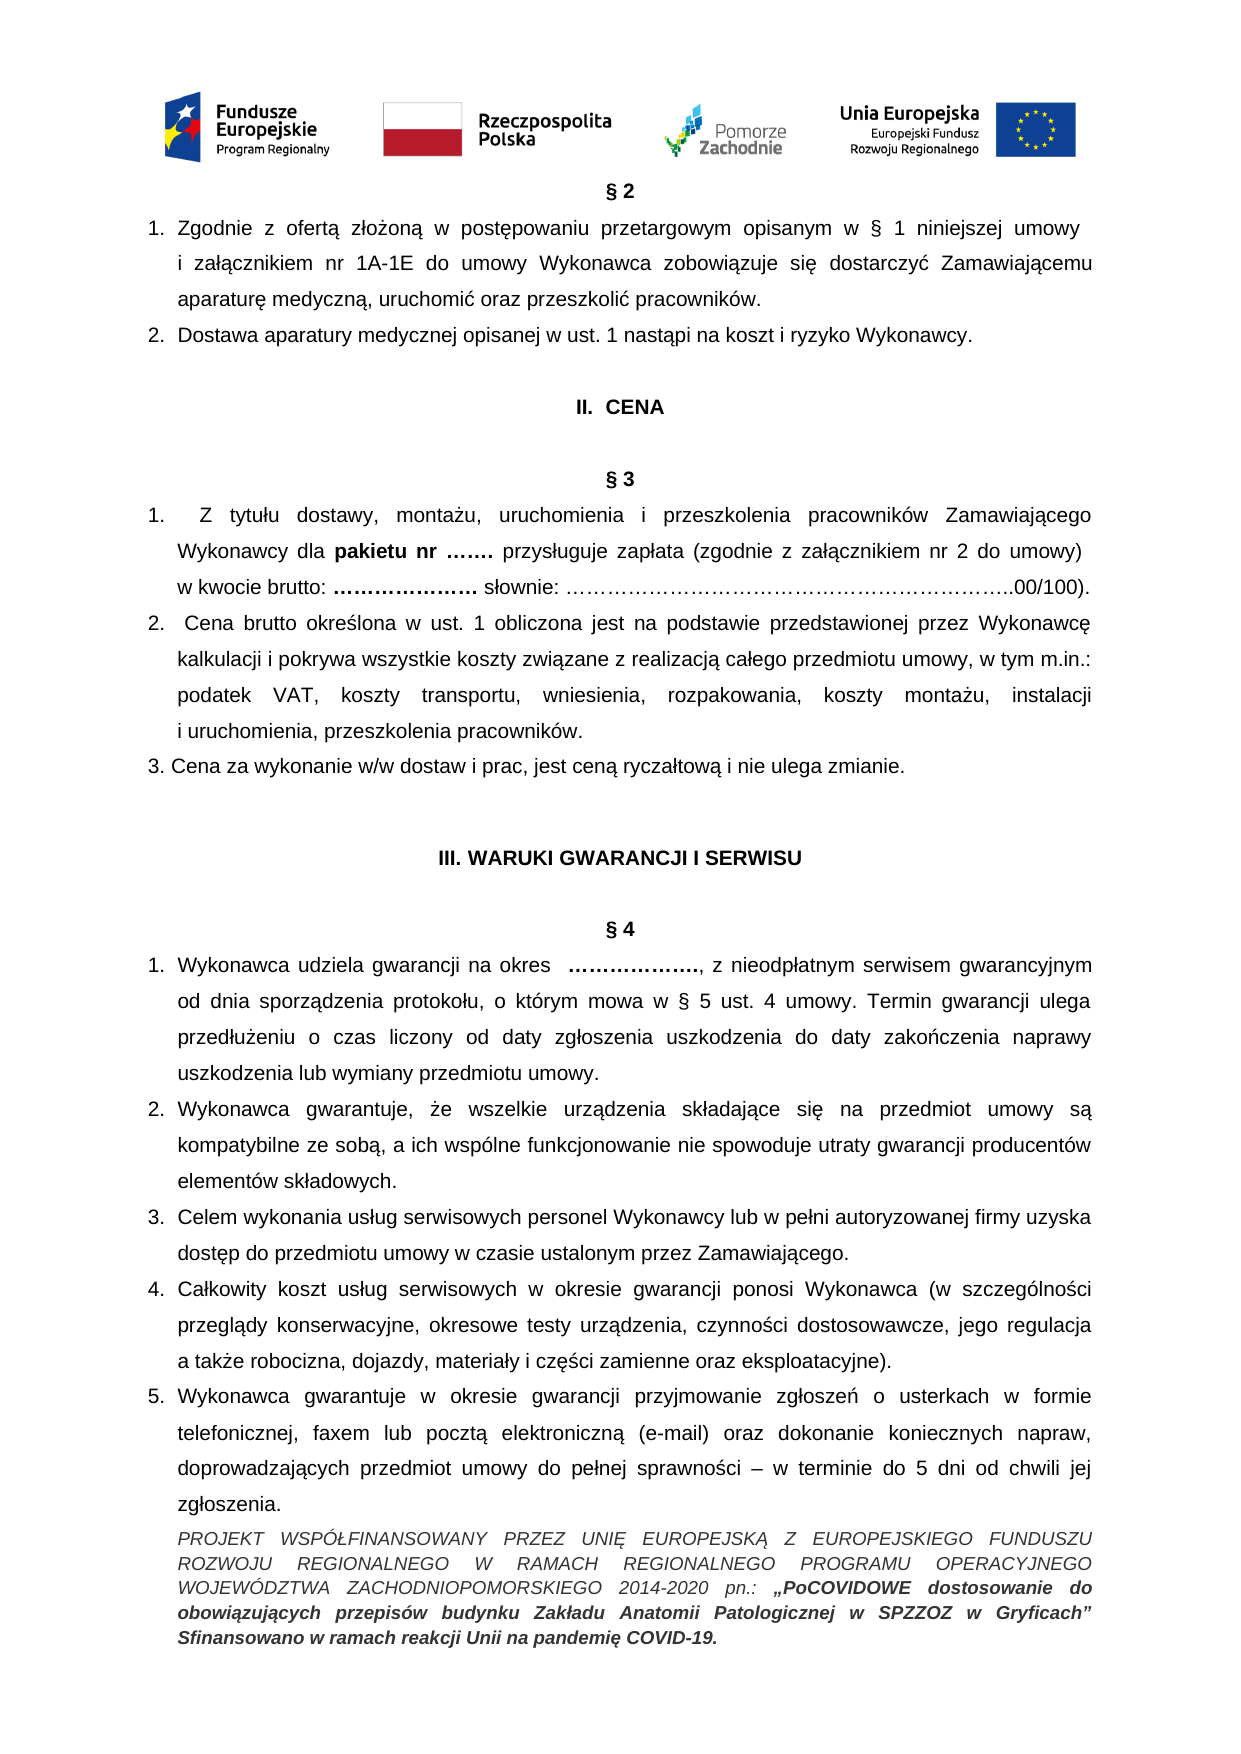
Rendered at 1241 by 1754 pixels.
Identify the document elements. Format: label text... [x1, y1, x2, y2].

list Celem wykonania usług serwisowych personel Wykonawcy lub w pełni autoryzowanej firmy uzyska dostęp do przedmiotu umowy w czasie ustalonym przez Zamawiającego. [148, 1205, 1093, 1264]
list Wykonawca udziela gwarancji na okres ………………., z nieodpłatnym serwisem gwarancyjnym od dnia sporządzenia protokołu, o którym mowa w § 5 ust. 4 umowy. Termin gwarancji ulega przedłużeniu o czas liczony od daty zgłoszenia uszkodzenia do daty zakończenia naprawy uszkodzenia lub wymiany przedmiotu umowy. [148, 953, 1093, 1085]
text § 4 [148, 917, 1093, 941]
text § 2 [148, 180, 1093, 203]
picture [147, 73, 1093, 180]
list Cena za wykonanie w/w dostaw i prac, jest ceną ryczałtową i nie ulega zmianie. [148, 754, 1093, 778]
list CENA [148, 395, 1093, 419]
list Wykonawca gwarantuje, że wszelkie urządzenia składające się na przedmiot umowy są kompatybilne ze sobą, a ich wspólne funkcjonowanie nie spowoduje utraty gwarancji producentów elementów składowych. [148, 1097, 1093, 1193]
list Z tytułu dostawy, montażu, uruchomienia i przeszkolenia pracowników Zamawiającego Wykonawcy dla pakietu nr ……. przysługuje zapłata (zgodnie z załącznikiem nr 2 do umowy) w kwocie brutto: ………………… słownie: ………………………………………………………..00/100). [148, 503, 1093, 599]
list Całkowity koszt usług serwisowych w okresie gwarancji ponosi Wykonawca (w szczególności przeglądy konserwacyjne, okresowe testy urządzenia, czynności dostosowawcze, jego regulacja a także robocizna, dojazdy, materiały i części zamienne oraz eksploatacyjne). [148, 1277, 1093, 1372]
list Dostawa aparatury medycznej opisanej w ust. 1 nastąpi na koszt i ryzyko Wykonawcy. [148, 323, 1093, 347]
text § 3 [148, 467, 1093, 491]
list Zgodnie z ofertą złożoną w postępowaniu przetargowym opisanym w § 1 niniejszej umowy i załącznikiem nr 1A-1E do umowy Wykonawca zobowiązuje się dostarczyć Zamawiającemu aparaturę medyczną, uruchomić oraz przeszkolić pracowników. [148, 215, 1093, 311]
list Cena brutto określona w ust. 1 obliczona jest na podstawie przedstawionej przez Wykonawcę kalkulacji i pokrywa wszystkie koszty związane z realizacją całego przedmiotu umowy, w tym m.in.: podatek VAT, koszty transportu, wniesienia, rozpakowania, koszty montażu, instalacji i uruchomienia, przeszkolenia pracowników. [148, 611, 1093, 742]
list WARUKI GWARANCJI I SERWISU [148, 845, 1093, 869]
list Wykonawca gwarantuje w okresie gwarancji przyjmowanie zgłoszeń o usterkach w formie telefonicznej, faxem lub pocztą elektroniczną (e-mail) oraz dokonanie koniecznych napraw, doprowadzających przedmiot umowy do pełnej sprawności – w terminie do 5 dni od chwili jej zgłoszenia. [148, 1384, 1093, 1516]
